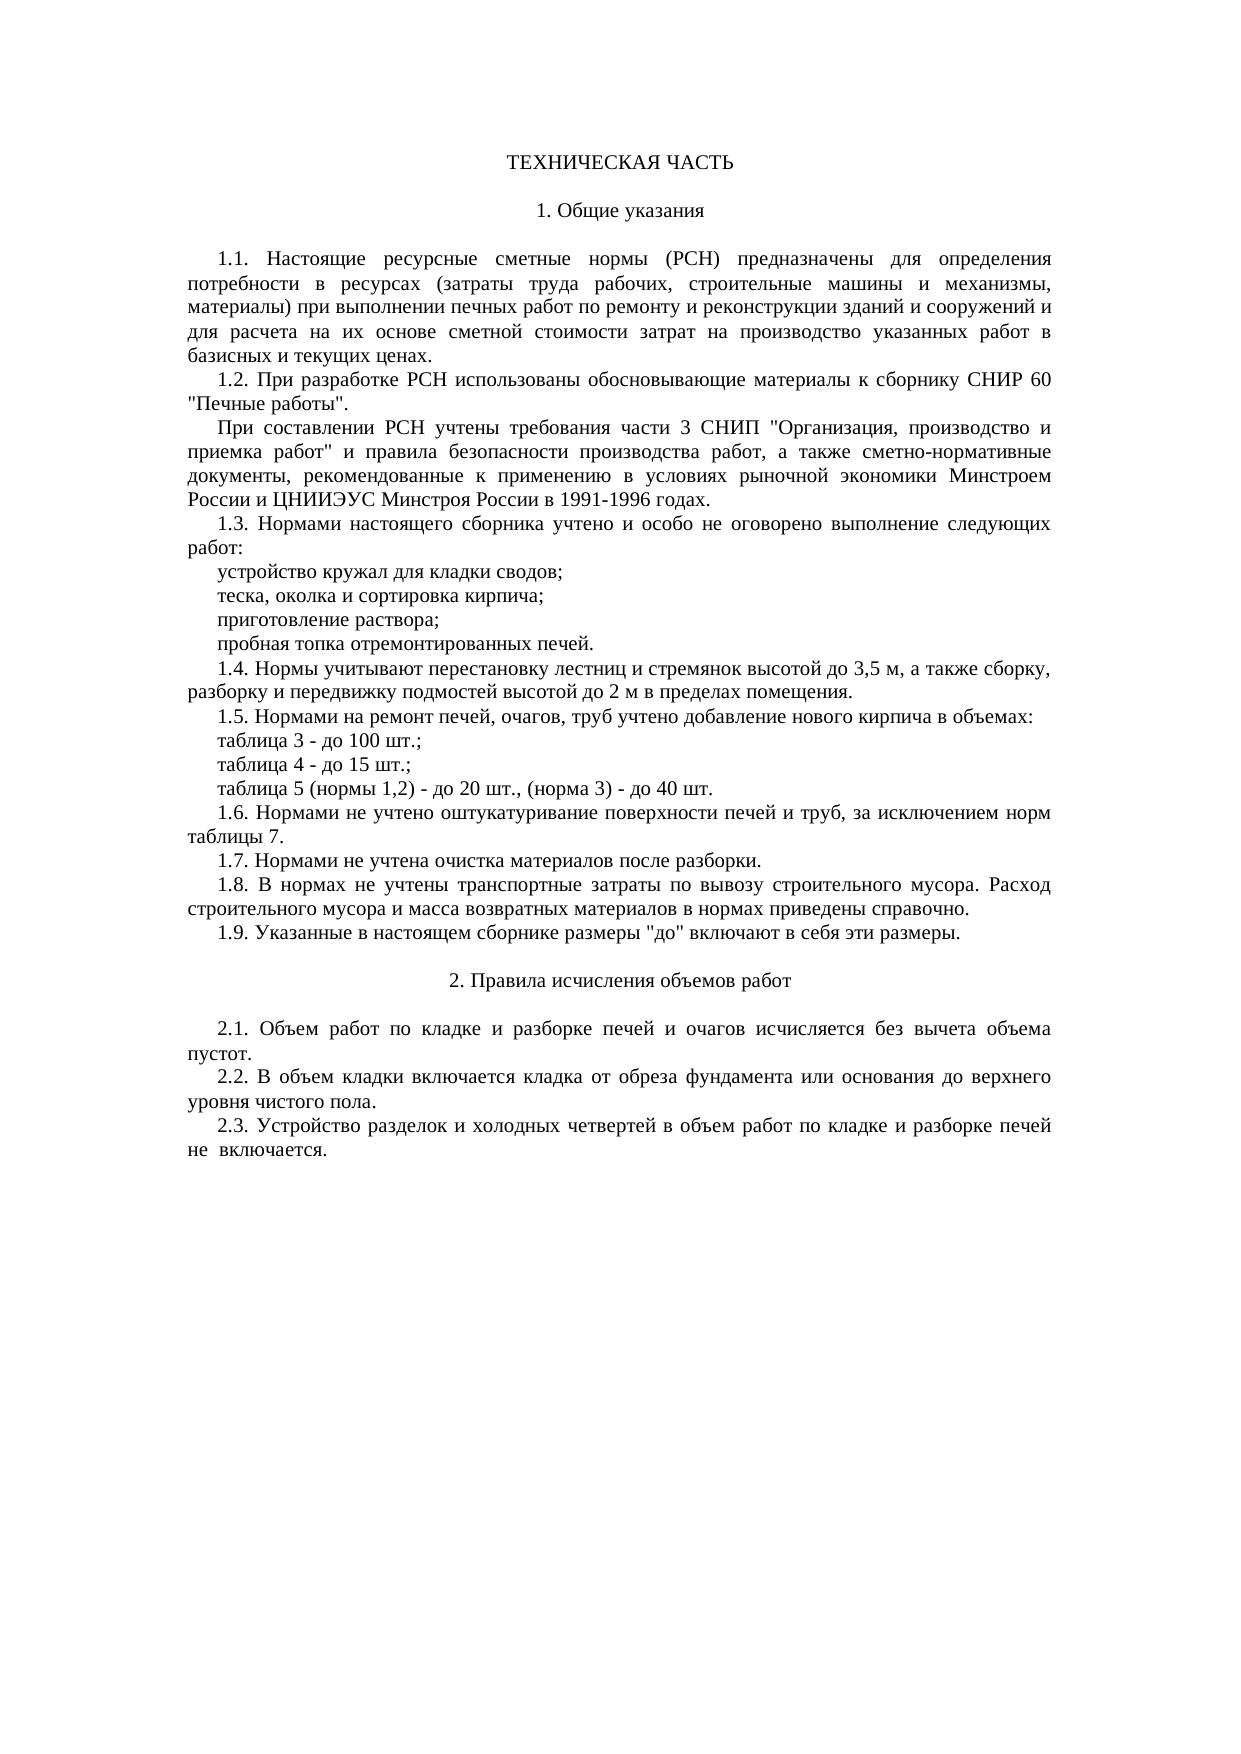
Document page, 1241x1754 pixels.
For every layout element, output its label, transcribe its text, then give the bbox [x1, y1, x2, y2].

text 1.9. Указанные в настоящем сборнике размеры "до" включают в себя эти размеры. [187, 920, 1053, 944]
text 1.3. Нормами настоящего сборника учтено и особо не оговорено выполнение следующих работ: [187, 511, 1053, 559]
text 2. Правила исчисления объемов работ [187, 968, 1053, 992]
text пробная топка отремонтированных печей. [187, 631, 1053, 655]
text таблица 3 - до 100 шт.; [187, 727, 1053, 752]
text приготовление раствора; [187, 607, 1053, 631]
text устройство кружал для кладки сводов; [187, 559, 1053, 583]
text 2.1. Объем работ по кладке и разборке печей и очагов исчисляется без вычета объема пустот. [187, 1016, 1053, 1064]
text 1.7. Нормами не учтена очистка материалов после разборки. [187, 848, 1053, 872]
text ТЕХНИЧЕСКАЯ ЧАСТЬ [187, 150, 1053, 174]
text 2.2. В объем кладки включается кладка от обреза фундамента или основания до верхнего уровня чистого пола. [187, 1064, 1053, 1112]
text таблица 5 (нормы 1,2) - до 20 шт., (норма 3) - до 40 шт. [187, 776, 1053, 800]
text 1.6. Нормами не учтено оштукатуривание поверхности печей и труб, за исключением норм таблицы 7. [187, 800, 1053, 848]
text 1. Общие указания [187, 198, 1053, 222]
text 1.2. При разработке РСН использованы обосновывающие материалы к сборнику СНИР 60 "Печные работы". [187, 367, 1053, 415]
text 1.8. В нормах не учтены транспортные затраты по вывозу строительного мусора. Расход строительного мусора и масса возвратных материалов в нормах приведены справочно. [187, 872, 1053, 920]
text 1.5. Нормами на ремонт печей, очагов, труб учтено добавление нового кирпича в объемах: [187, 703, 1053, 727]
text 1.4. Нормы учитывают перестановку лестниц и стремянок высотой до 3,5 м, а также сборку, разборку и передвижку подмостей высотой до 2 м в пределах помещения. [187, 655, 1053, 703]
text При составлении РСН учтены требования части 3 СНИП "Организация, производство и приемка работ" и правила безопасности производства работ, а также сметно-нормативные документы, рекомендованные к применению в условиях рыночной экономики Минстроем России и ЦНИИЭУС Минстроя России в 1991-1996 годах. [187, 415, 1053, 511]
text таблица 4 - до 15 шт.; [187, 752, 1053, 776]
text 1.1. Настоящие ресурсные сметные нормы (РСН) предназначены для определения потребности в ресурсах (затраты труда рабочих, строительные машины и механизмы, материалы) при выполнении печных работ по ремонту и реконструкции зданий и сооружений и для расчета на их основе сметной стоимости затрат на производство указанных работ в базисных и текущих ценах. [187, 246, 1053, 367]
text 2.3. Устройство разделок и холодных четвертей в объем работ по кладке и разборке печей не включается. [187, 1112, 1053, 1161]
text теска, околка и сортировка кирпича; [187, 583, 1053, 607]
